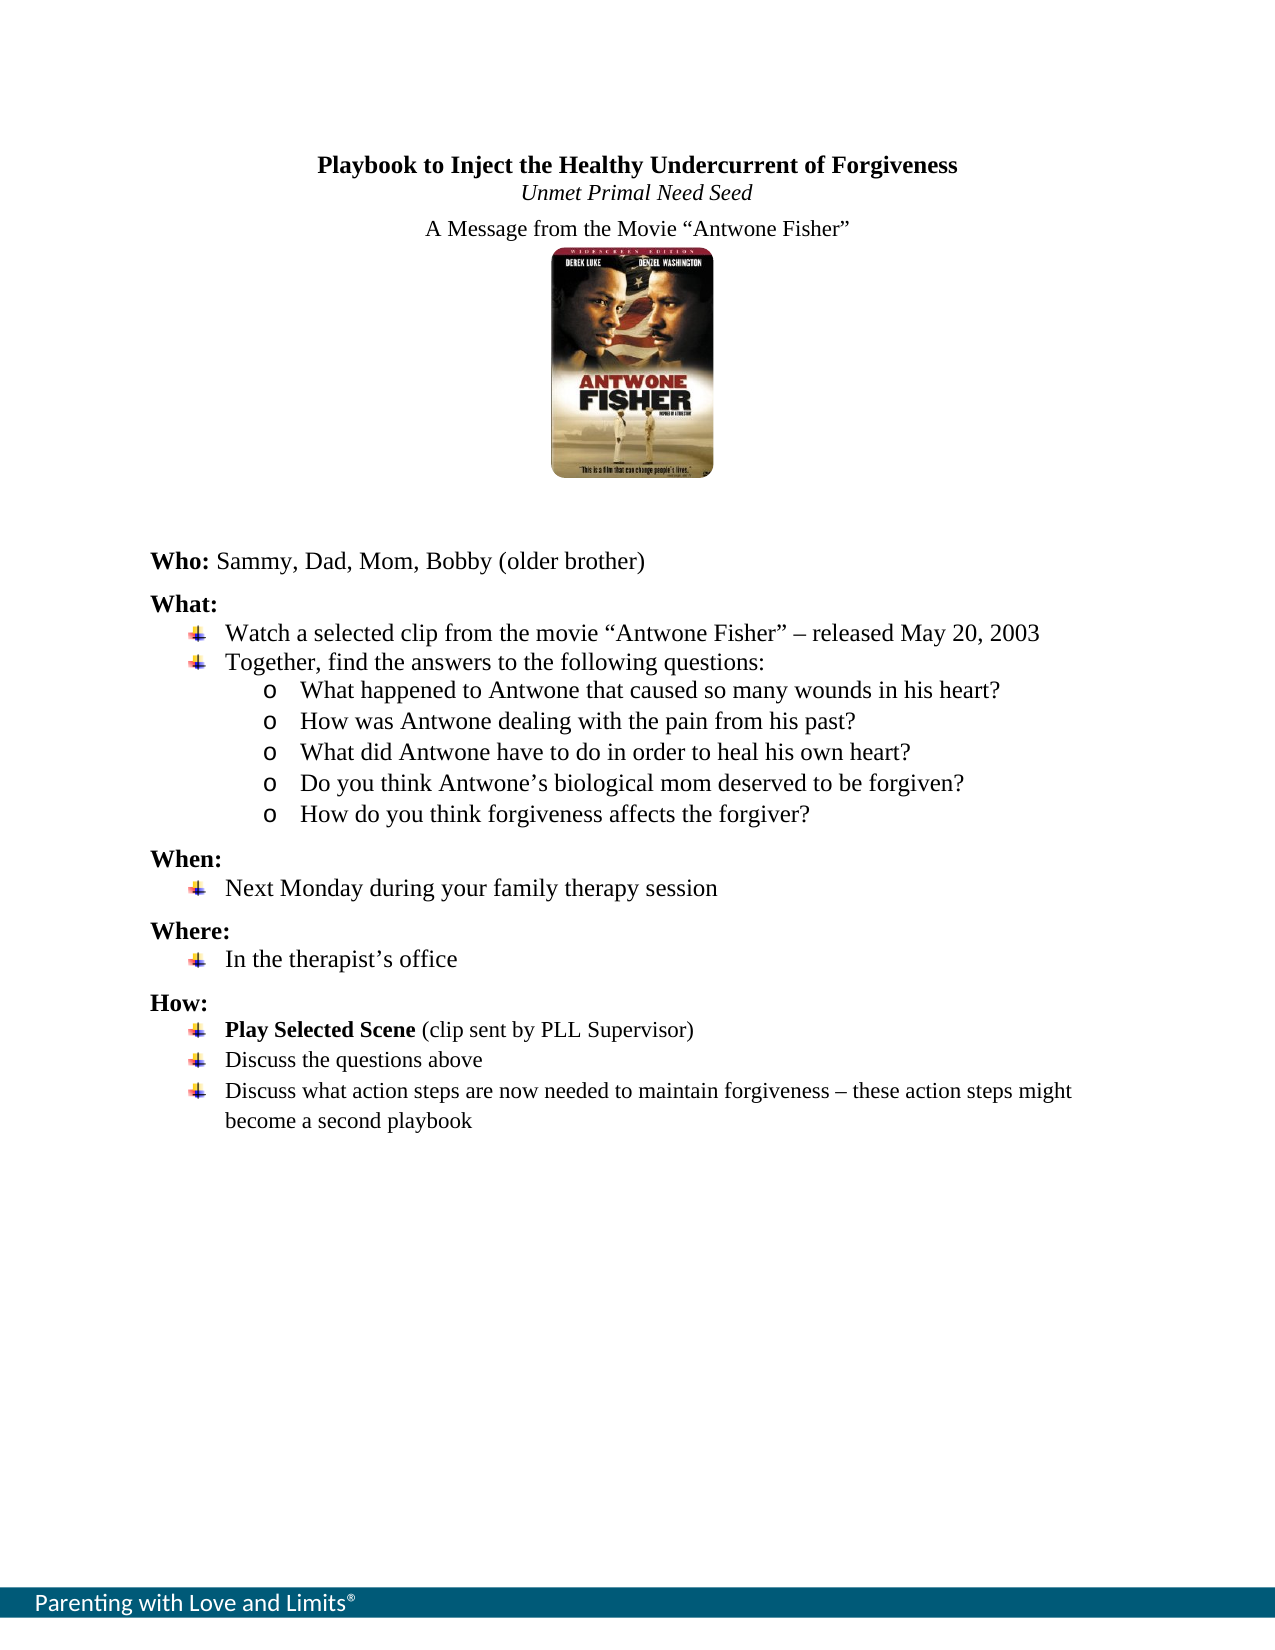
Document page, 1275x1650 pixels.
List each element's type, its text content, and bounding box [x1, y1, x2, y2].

list Next Monday during your family therapy session [187, 873, 1125, 901]
list Discuss what action steps are now needed to maintain forgiveness – these action steps might become a second playbook [187, 1077, 1125, 1133]
picture [188, 1051, 206, 1068]
text Unmet Primal Need Seed [150, 179, 1125, 205]
text What: [150, 589, 1125, 618]
list Together, find the answers to the following questions: [187, 647, 1125, 675]
text When: [150, 844, 1125, 873]
list Discuss the questions above [187, 1047, 1125, 1073]
list Watch a selected clip from the movie “Antwone Fisher” – released May 20, 2003 [187, 618, 1125, 647]
picture [188, 951, 206, 968]
picture [188, 653, 206, 670]
text Playbook to Inject the Healthy Undercurrent of Forgiveness [150, 150, 1125, 179]
picture [188, 1021, 206, 1038]
picture [188, 879, 206, 896]
list How do you think forgiveness affects the forgiver? [262, 799, 1125, 829]
picture [188, 1081, 206, 1099]
list In the therapist’s office [187, 944, 1125, 973]
list How was Antwone dealing with the pain from his past? [262, 706, 1125, 737]
list Do you think Antwone’s biological mom deserved to be forgiven? [262, 768, 1125, 799]
text Where: [150, 916, 1125, 944]
list What did Antwone have to do in order to heal his own heart? [262, 737, 1125, 768]
text Who: Sammy, Dad, Mom, Bobby (older brother) [150, 546, 1125, 575]
list What happened to Antwone that caused so many wounds in his heart? [262, 675, 1125, 706]
picture [188, 624, 206, 642]
picture [551, 247, 714, 478]
text A Message from the Movie “Antwone Fisher” [150, 215, 1125, 241]
text How: [150, 988, 1125, 1016]
list Play Selected Scene (clip sent by PLL Supervisor) [187, 1016, 1125, 1043]
